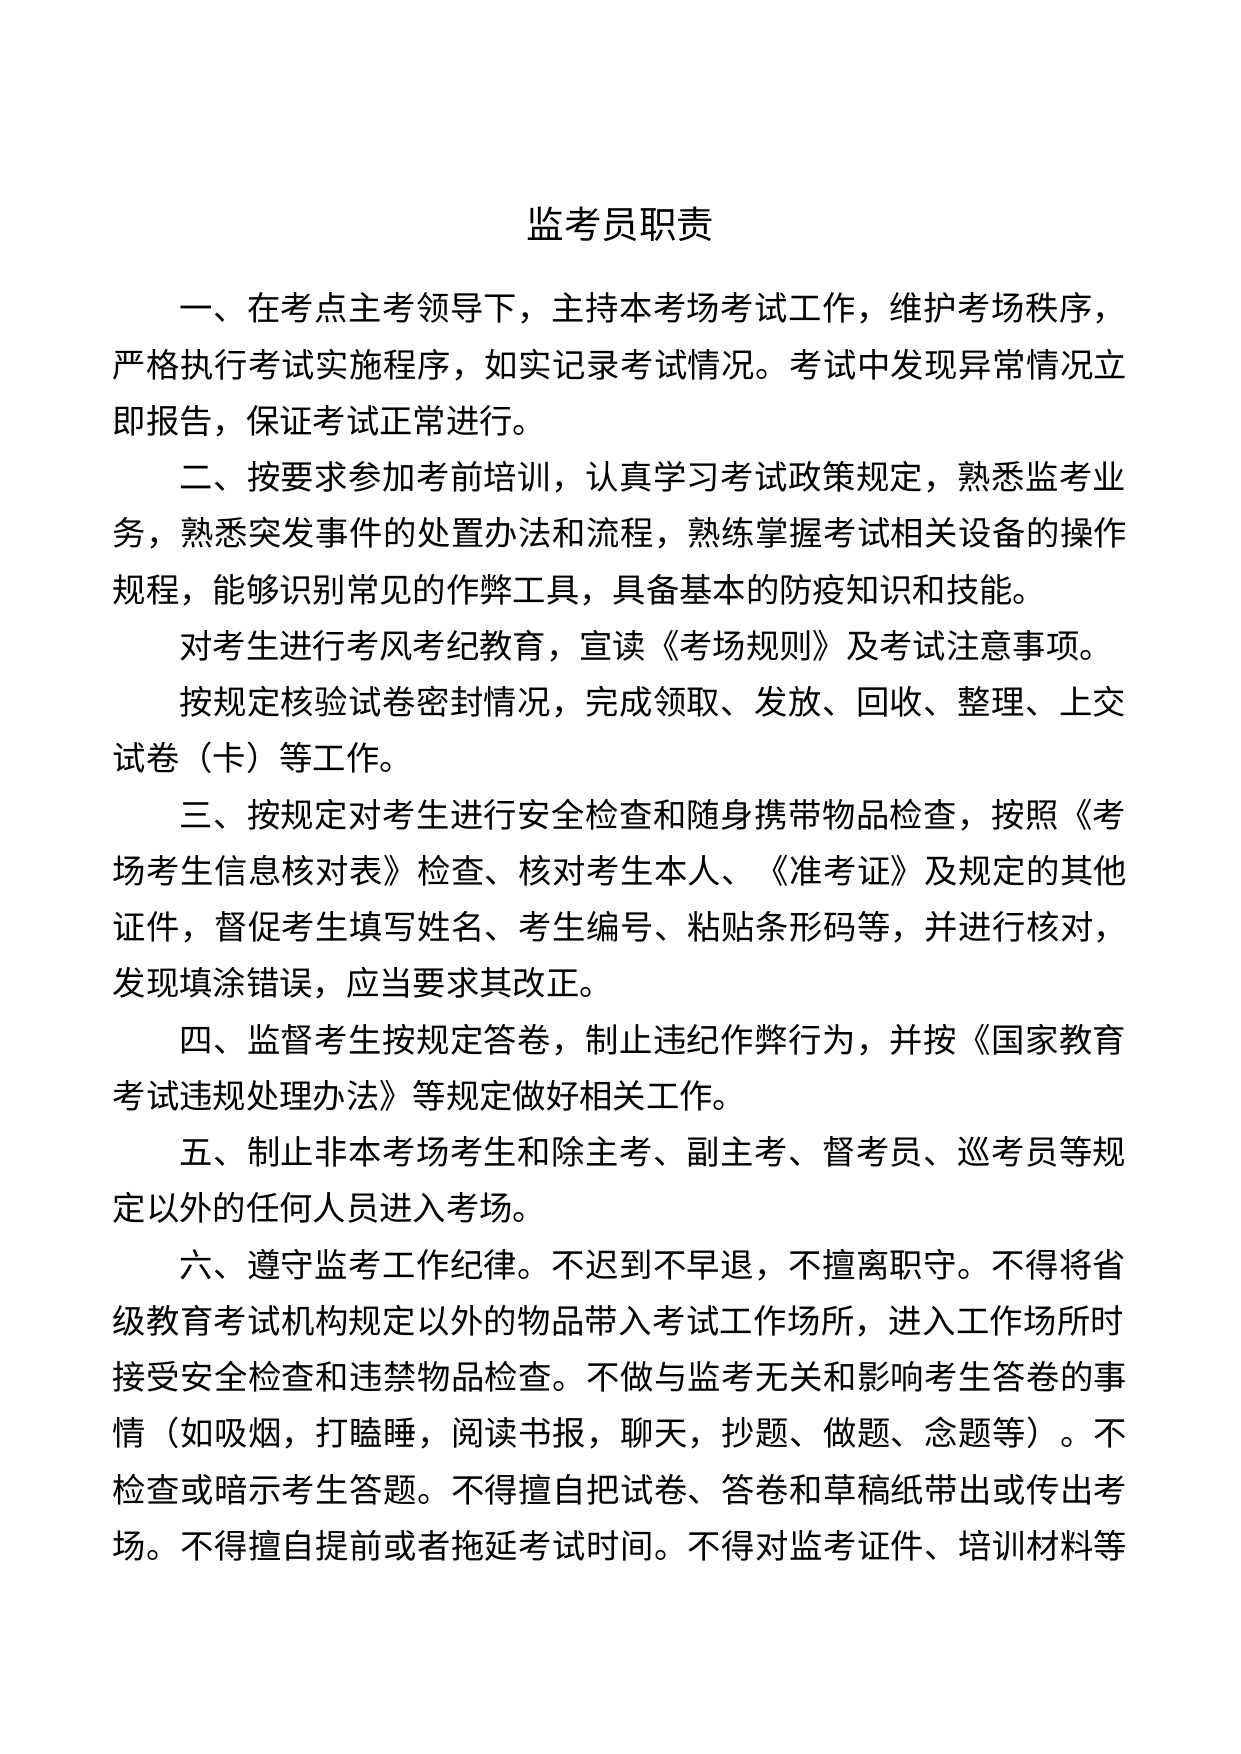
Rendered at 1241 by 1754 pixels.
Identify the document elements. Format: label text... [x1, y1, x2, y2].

text 二、按要求参加考前培训，认真学习考试政策规定，熟悉监考业务，熟悉突发事件的处置办法和流程，熟练掌握考试相关设备的操作规程，能够识别常见的作弊工具，具备基本的防疫知识和技能。 [112, 444, 1128, 613]
text 五、制止非本考场考生和除主考、副主考、督考员、巡考员等规定以外的任何人员进入考场。 [112, 1119, 1128, 1232]
text 对考生进行考风考纪教育，宣读《考场规则》及考试注意事项。 [112, 613, 1128, 669]
text 三、按规定对考生进行安全检查和随身携带物品检查，按照《考场考生信息核对表》检查、核对考生本人、《准考证》及规定的其他证件，督促考生填写姓名、考生编号、粘贴条形码等，并进行核对，发现填涂错误，应当要求其改正。 [112, 782, 1128, 1007]
text 一、在考点主考领导下，主持本考场考试工作，维护考场秩序，严格执行考试实施程序，如实记录考试情况。考试中发现异常情况立即报告，保证考试正常进行。 [112, 276, 1128, 444]
text 监考员职责 [112, 194, 1128, 249]
text 按规定核验试卷密封情况，完成领取、发放、回收、整理、上交试卷（卡）等工作。 [112, 669, 1128, 782]
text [112, 1232, 1128, 1569]
text 四、监督考生按规定答卷，制止违纪作弊行为，并按《国家教育考试违规处理办法》等规定做好相关工作。 [112, 1007, 1128, 1119]
